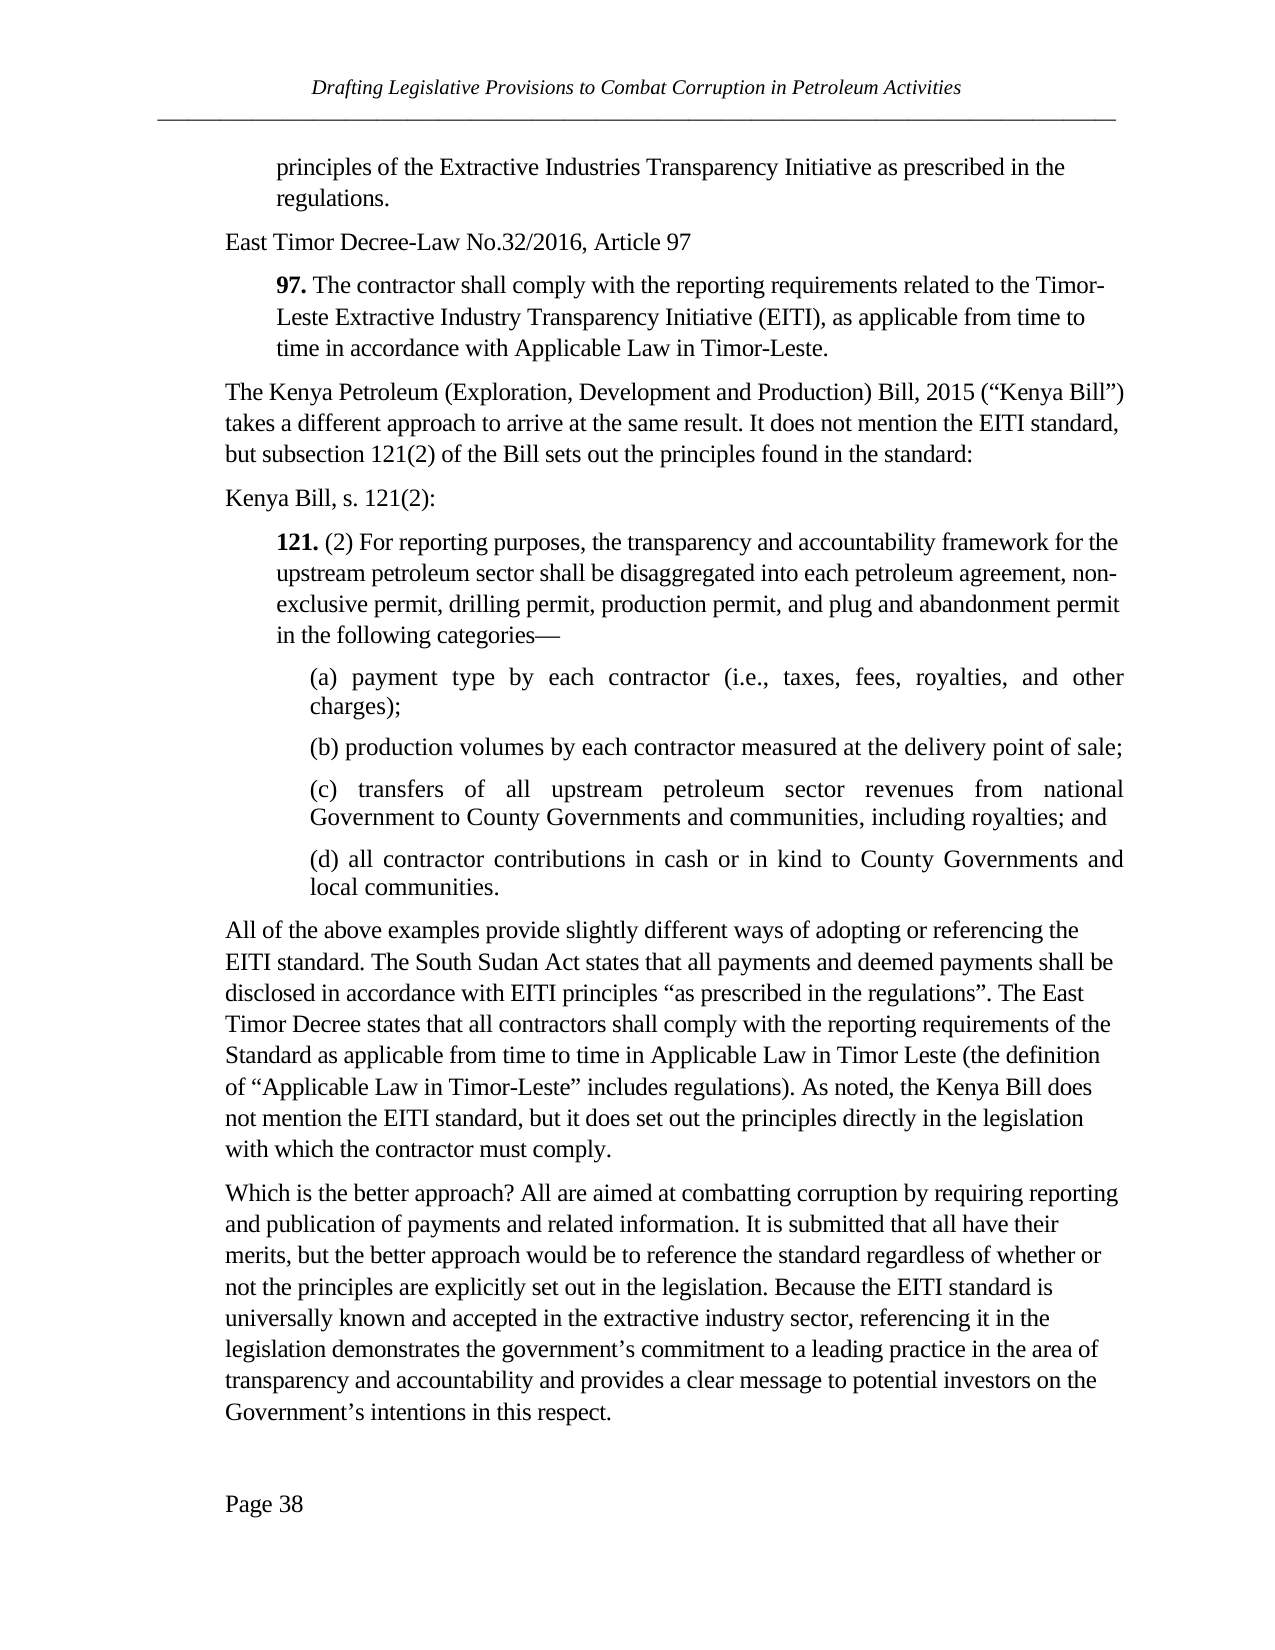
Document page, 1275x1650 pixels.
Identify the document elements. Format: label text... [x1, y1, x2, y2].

text (c) transfers of all upstream petroleum sector revenues from national Government to County Governments and communities, including royalties; and [309, 774, 1125, 831]
text (d) all contractor contributions in cash or in kind to County Governments and local communities. [309, 844, 1125, 901]
text (b) production volumes by each contractor measured at the delivery point of sale; [309, 732, 1125, 761]
text Kenya Bill, s. 121(2): [225, 481, 1125, 512]
text (a) payment type by each contractor (i.e., taxes, fees, royalties, and other charges); [309, 662, 1125, 720]
text (2) All disclosures under this Section shall be reported to an independent administrative body and shall be published and verified in accordance with the principles of the Extractive Industries Transparency Initiative as prescribed in the regulations. [276, 150, 1125, 212]
text Which is the better approach? All are aimed at combatting corruption by requiring reporting and publication of payments and related information. It is submitted that all have their merits, but the better approach would be to reference the standard regardless of whether or not the principles are explicitly set out in the legislation. Because the EITI standard is universally known and accepted in the extractive industry sector, referencing it in the legislation demonstrates the government’s commitment to a leading practice in the area of transparency and accountability and provides a clear message to potential investors on the Government’s intentions in this respect. [225, 1176, 1125, 1426]
text The Kenya Petroleum (Exploration, Development and Production) Bill, 2015 (“Kenya Bill”) takes a different approach to arrive at the same result. It does not mention the EITI standard, but subsection 121(2) of the Bill sets out the principles found in the standard: [225, 375, 1125, 469]
text 97. The contractor shall comply with the reporting requirements related to the Timor-Leste Extractive Industry Transparency Initiative (EITI), as applicable from time to time in accordance with Applicable Law in Timor-Leste. [276, 269, 1125, 362]
text All of the above examples provide slightly different ways of adopting or referencing the EITI standard. The South Sudan Act states that all payments and deemed payments shall be disclosed in accordance with EITI principles “as prescribed in the regulations”. The East Timor Decree states that all contractors shall comply with the reporting requirements of the Standard as applicable from time to time in Applicable Law in Timor Leste (the definition of “Applicable Law in Timor-Leste” includes regulations). As noted, the Kenya Bill does not mention the EITI standard, but it does set out the principles directly in the legislation with which the contractor must comply. [225, 914, 1125, 1164]
text 121. (2) For reporting purposes, the transparency and accountability framework for the upstream petroleum sector shall be disaggregated into each petroleum agreement, non-exclusive permit, drilling permit, production permit, and plug and abandonment permit in the following categories— [276, 525, 1125, 650]
text East Timor Decree-Law No.32/2016, Article 97 [225, 225, 1125, 256]
